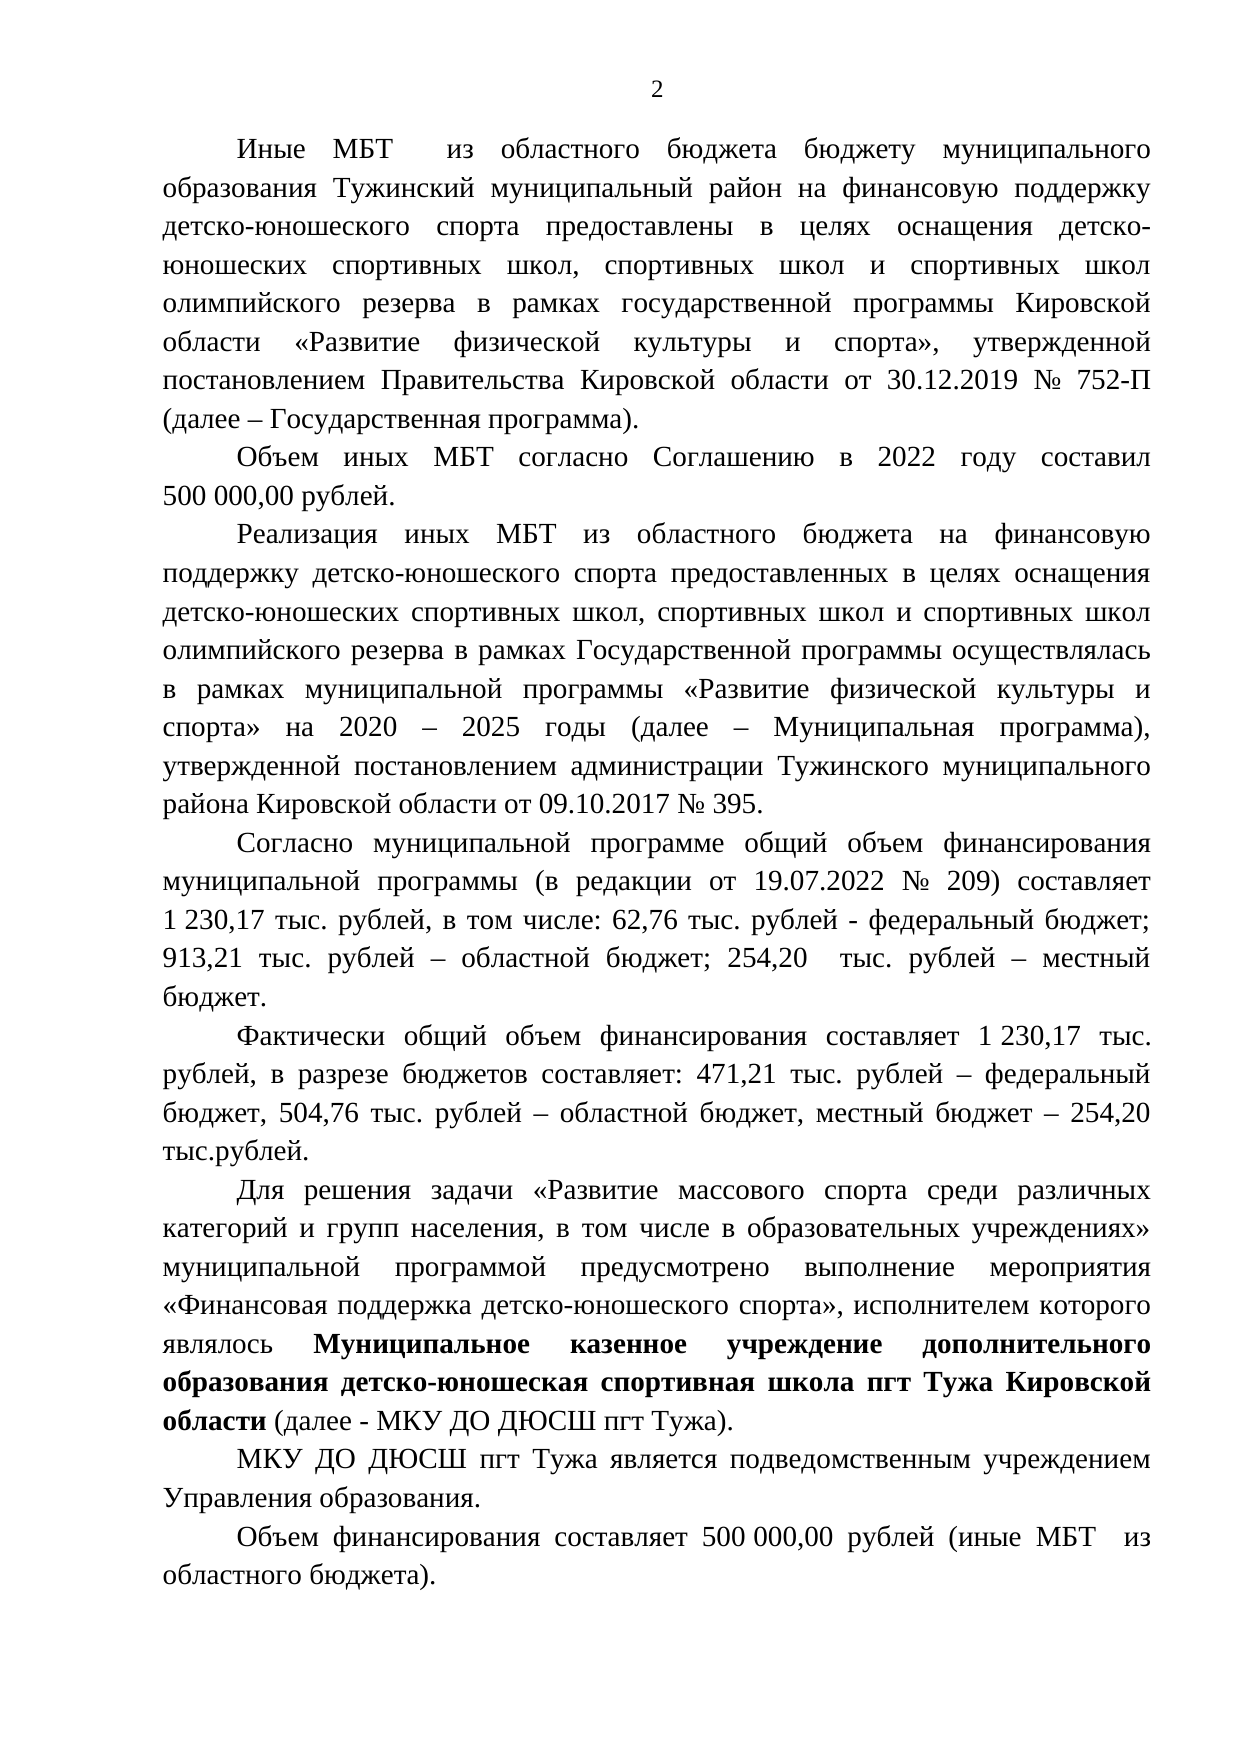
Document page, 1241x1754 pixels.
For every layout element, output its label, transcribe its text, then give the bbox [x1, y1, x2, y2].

list Фактически общий объем финансирования составляет 1 230,17 тыс. рублей, в разрезе бюджетов составляет: 471,21 тыс. рублей – федеральный бюджет, 504,76 тыс. рублей – областной бюджет, местный бюджет – 254,20 тыс.рублей. [162, 1018, 1152, 1167]
list Реализация иных МБТ из областного бюджета на финансовую поддержку детско-юношеского спорта предоставленных в целях оснащения детско-юношеских спортивных школ, спортивных школ и спортивных школ олимпийского резерва в рамках Государственной программы осуществлялась в рамках муниципальной программы «Развитие физической культуры и спорта» на 2020 – 2025 годы (далее – Муниципальная программа), утвержденной постановлением администрации Тужинского муниципального района Кировской области от 09.10.2017 № 395. [162, 517, 1152, 820]
list Иные МБТ из областного бюджета бюджету муниципального образования Тужинский муниципальный район на финансовую поддержку детско-юношеского спорта предоставлены в целях оснащения детско-юношеских спортивных школ, спортивных школ и спортивных школ олимпийского резерва в рамках государственной программы Кировской области «Развитие физической культуры и спорта», утвержденной постановлением Правительства Кировской области от 30.12.2019 № 752-П (далее – Государственная программа). [162, 131, 1152, 434]
list Согласно муниципальной программе общий объем финансирования муниципальной программы (в редакции от 19.07.2022 № 209) составляет 1 230,17 тыс. рублей, в том числе: 62,76 тыс. рублей - федеральный бюджет; 913,21 тыс. рублей – областной бюджет; 254,20 тыс. рублей – местный бюджет. [162, 825, 1152, 1013]
text МКУ ДО ДЮСШ пгт Тужа является подведомственным учреждением Управления образования. [162, 1442, 1152, 1514]
list Объем финансирования составляет 500 000,00 рублей (иные МБТ из областного бюджета). [162, 1519, 1152, 1591]
list Объем иных МБТ согласно Соглашению в 2022 году составил 500 000,00 рублей. [162, 439, 1152, 512]
list Для решения задачи «Развитие массового спорта среди различных категорий и групп населения, в том числе в образовательных учреждениях» муниципальной программой предусмотрено выполнение мероприятия «Финансовая поддержка детско-юношеского спорта», исполнителем которого являлось Муниципальное казенное учреждение дополнительного образования детско-юношеская спортивная школа пгт Тужа Кировской области (далее - МКУ ДО ДЮСШ пгт Тужа). [162, 1172, 1152, 1437]
